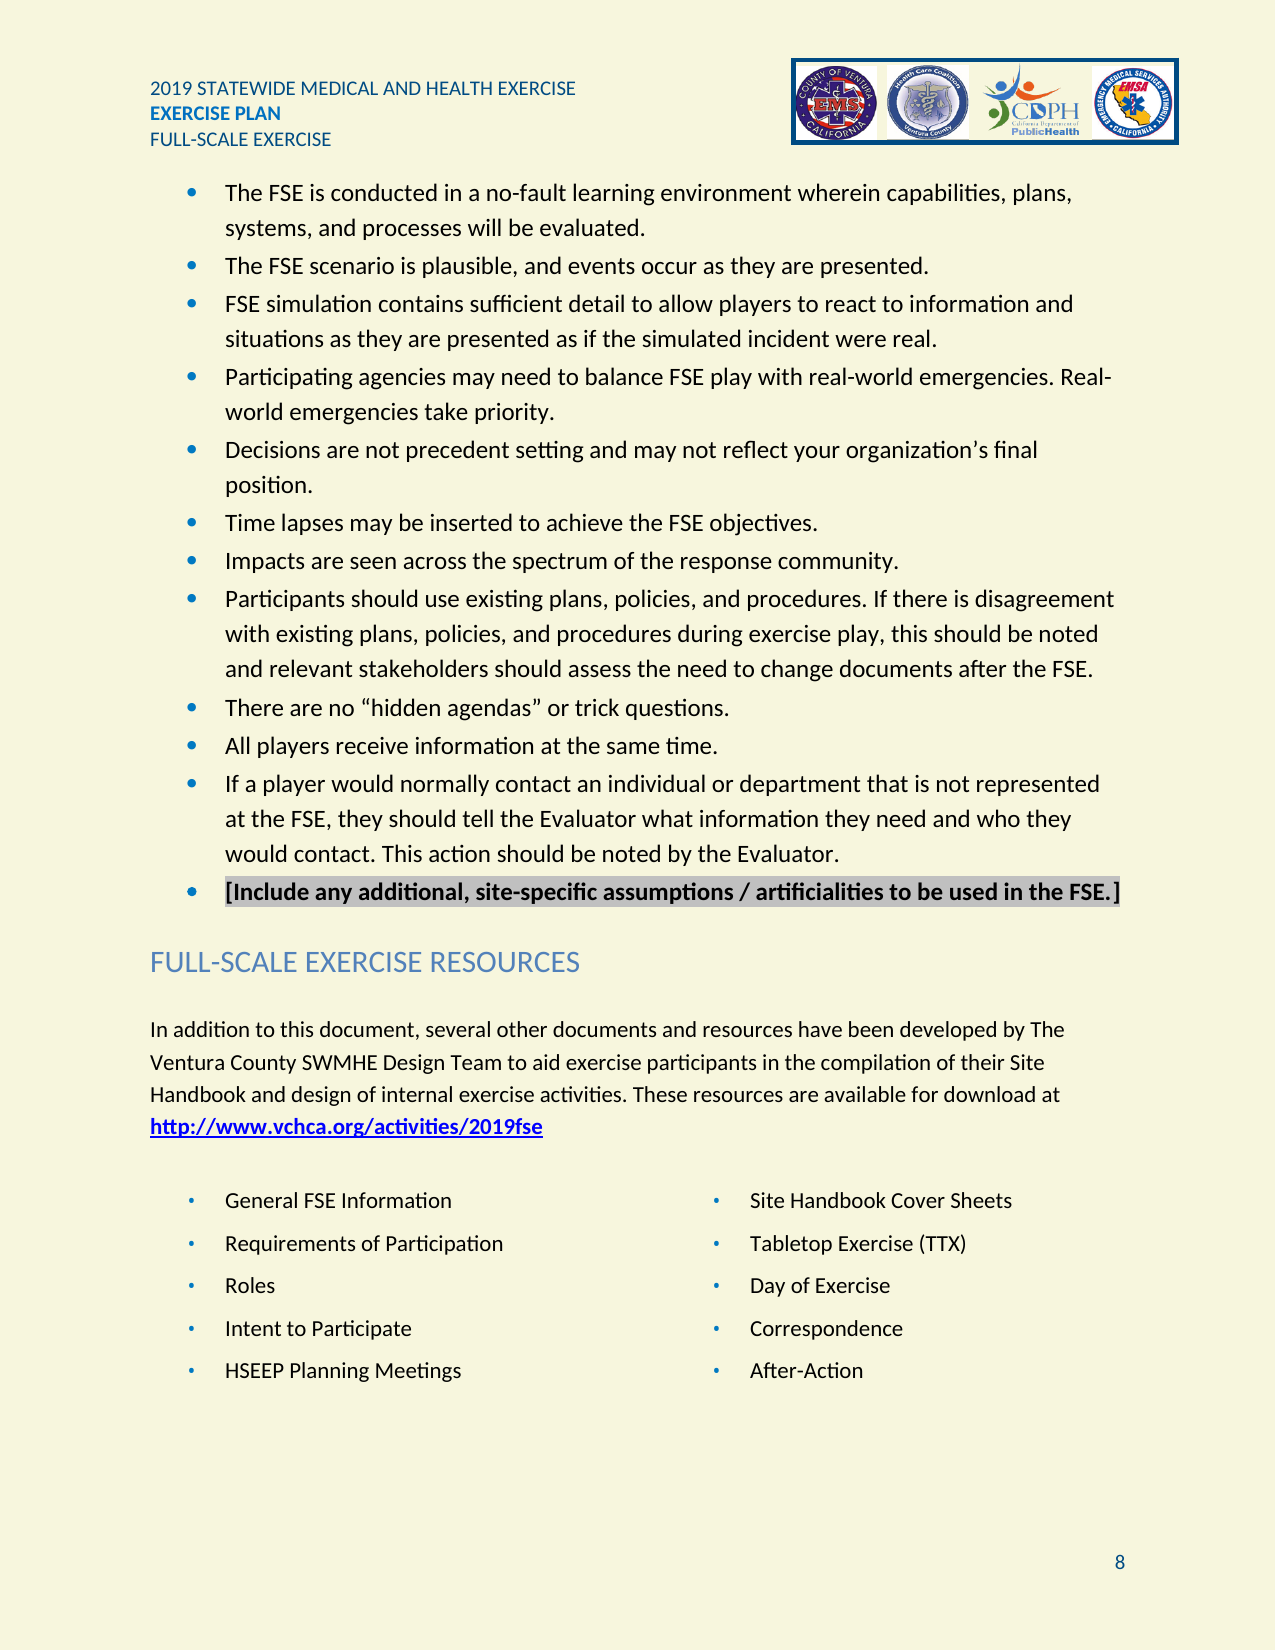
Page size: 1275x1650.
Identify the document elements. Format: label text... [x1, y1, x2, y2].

picture [796, 62, 1174, 140]
list Site Handbook Cover Sheets [712, 1186, 1125, 1215]
list Impacts are seen across the spectrum of the response community. [187, 545, 1125, 576]
list If a player would normally contact an individual or department that is not represented at the FSE, they should tell the Evaluator what information they need and who they would contact. This action should be noted by the Evaluator. [187, 768, 1125, 868]
list Decisions are not precedent setting and may not reflect your organization’s final position. [187, 434, 1125, 500]
list Roles [187, 1271, 600, 1300]
list The FSE scenario is plausible, and events occur as they are presented. [187, 250, 1125, 280]
list The FSE is conducted in a no-fault learning environment wherein capabilities, plans, systems, and processes will be evaluated. [187, 177, 1125, 242]
list [Include any additional, site-specific assumptions / artificialities to be used in the FSE.] [187, 876, 1125, 936]
list Day of Exercise [712, 1271, 1125, 1300]
text In addition to this document, several other documents and resources have been developed by The Ventura County SWMHE Design Team to aid exercise participants in the compilation of their Site Handbook and design of internal exercise activities. These resources are available for download at http://www.vchca.org/activities/2019fse [150, 1016, 1125, 1140]
list Requirements of Participation [187, 1229, 600, 1257]
list HSEEP Planning Meetings [187, 1357, 600, 1385]
list Intent to Participate [187, 1314, 600, 1342]
list Tabletop Exercise (TTX) [712, 1229, 1125, 1257]
list Correspondence [712, 1314, 1125, 1342]
list There are no “hidden agendas” or trick questions. [187, 692, 1125, 722]
list FSE simulation contains sufficient detail to allow players to react to information and situations as they are presented as if the simulated incident were real. [187, 288, 1125, 353]
list After-Action [712, 1357, 1125, 1385]
list Participants should use existing plans, policies, and procedures. If there is disagreement with existing plans, policies, and procedures during exercise play, this should be noted and relevant stakeholders should assess the need to change documents after the FSE. [187, 583, 1125, 684]
list General FSE Information [187, 1186, 600, 1215]
list All players receive information at the same time. [187, 730, 1125, 760]
list Participating agencies may need to balance FSE play with real-world emergencies. Real-world emergencies take priority. [187, 361, 1125, 427]
list Time lapses may be inserted to achieve the FSE objectives. [187, 507, 1125, 538]
subtitle FuLL-SCALE EXERCISE resources [150, 943, 1125, 981]
